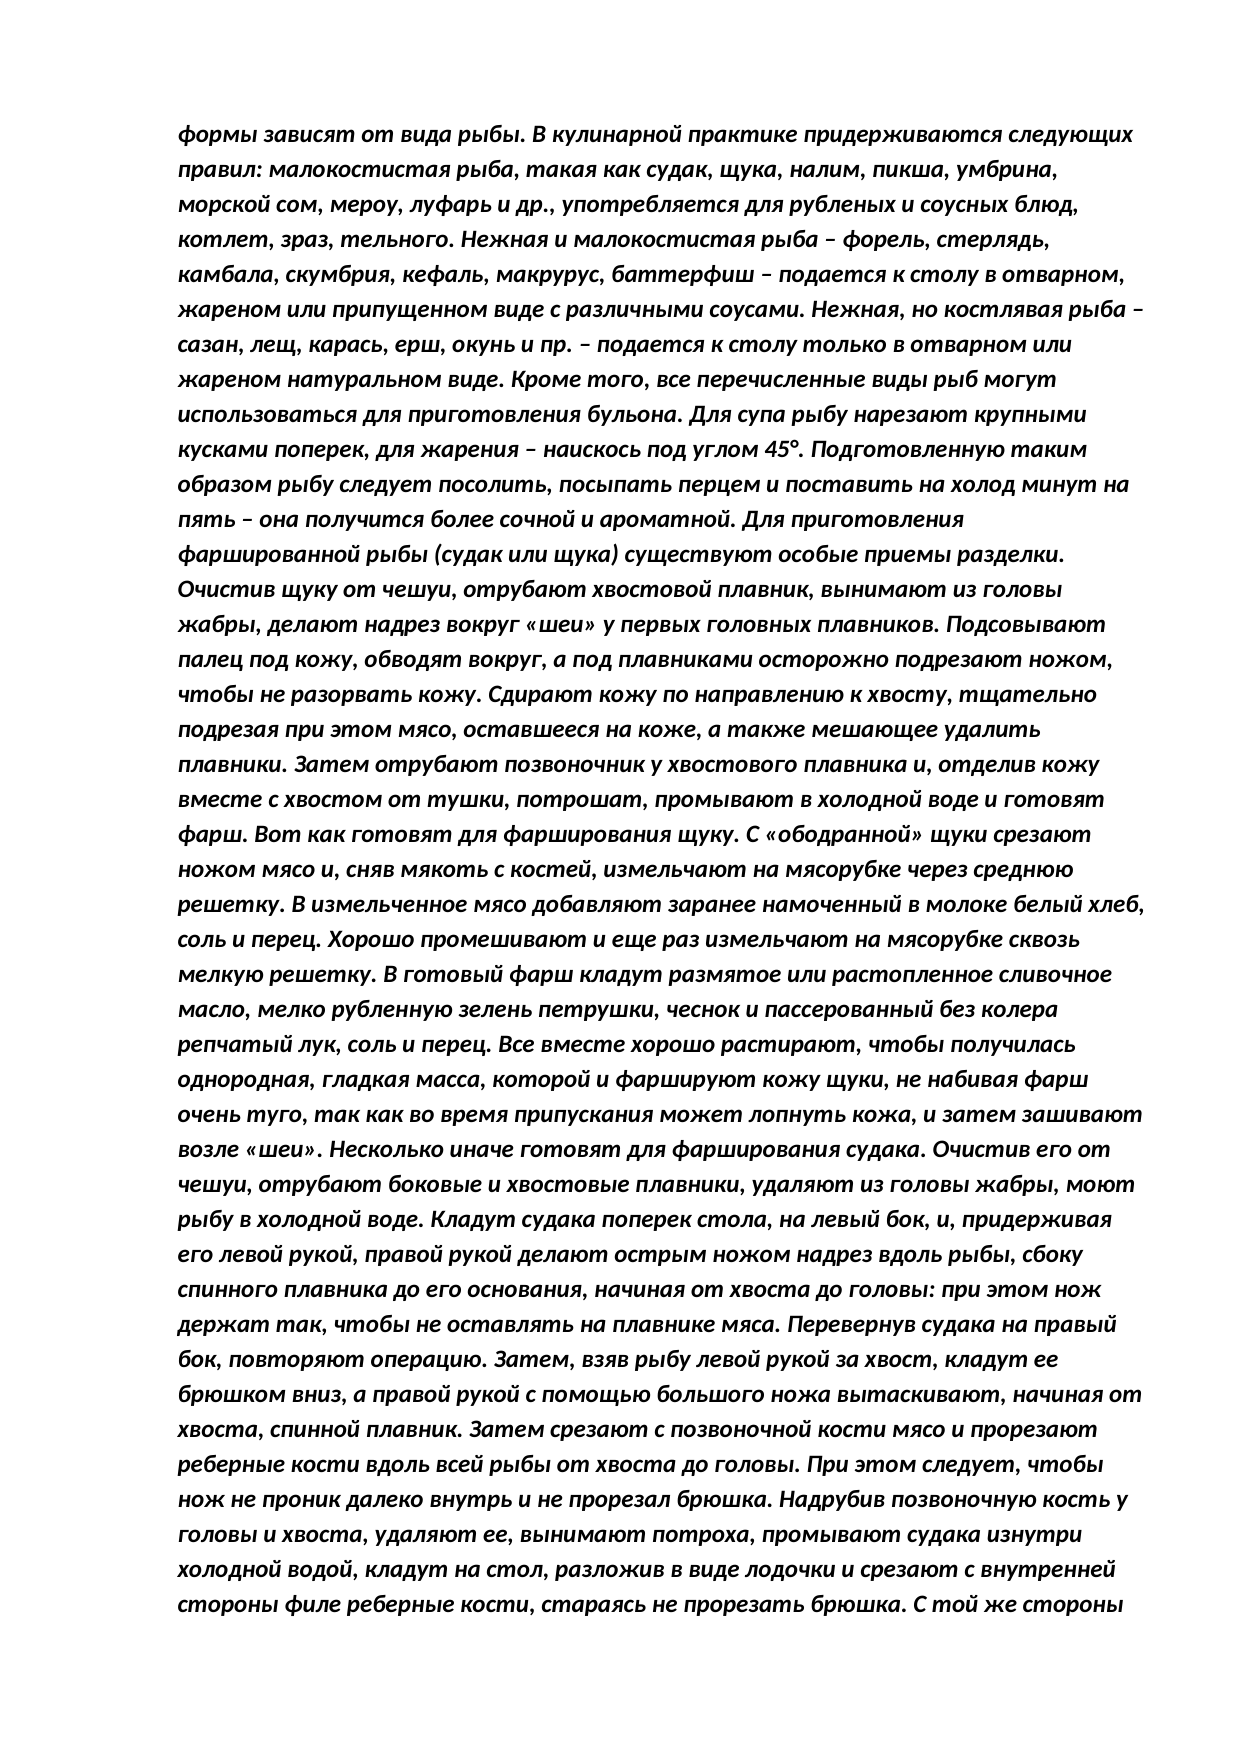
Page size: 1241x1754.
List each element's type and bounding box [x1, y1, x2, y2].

text [177, 118, 1152, 1619]
